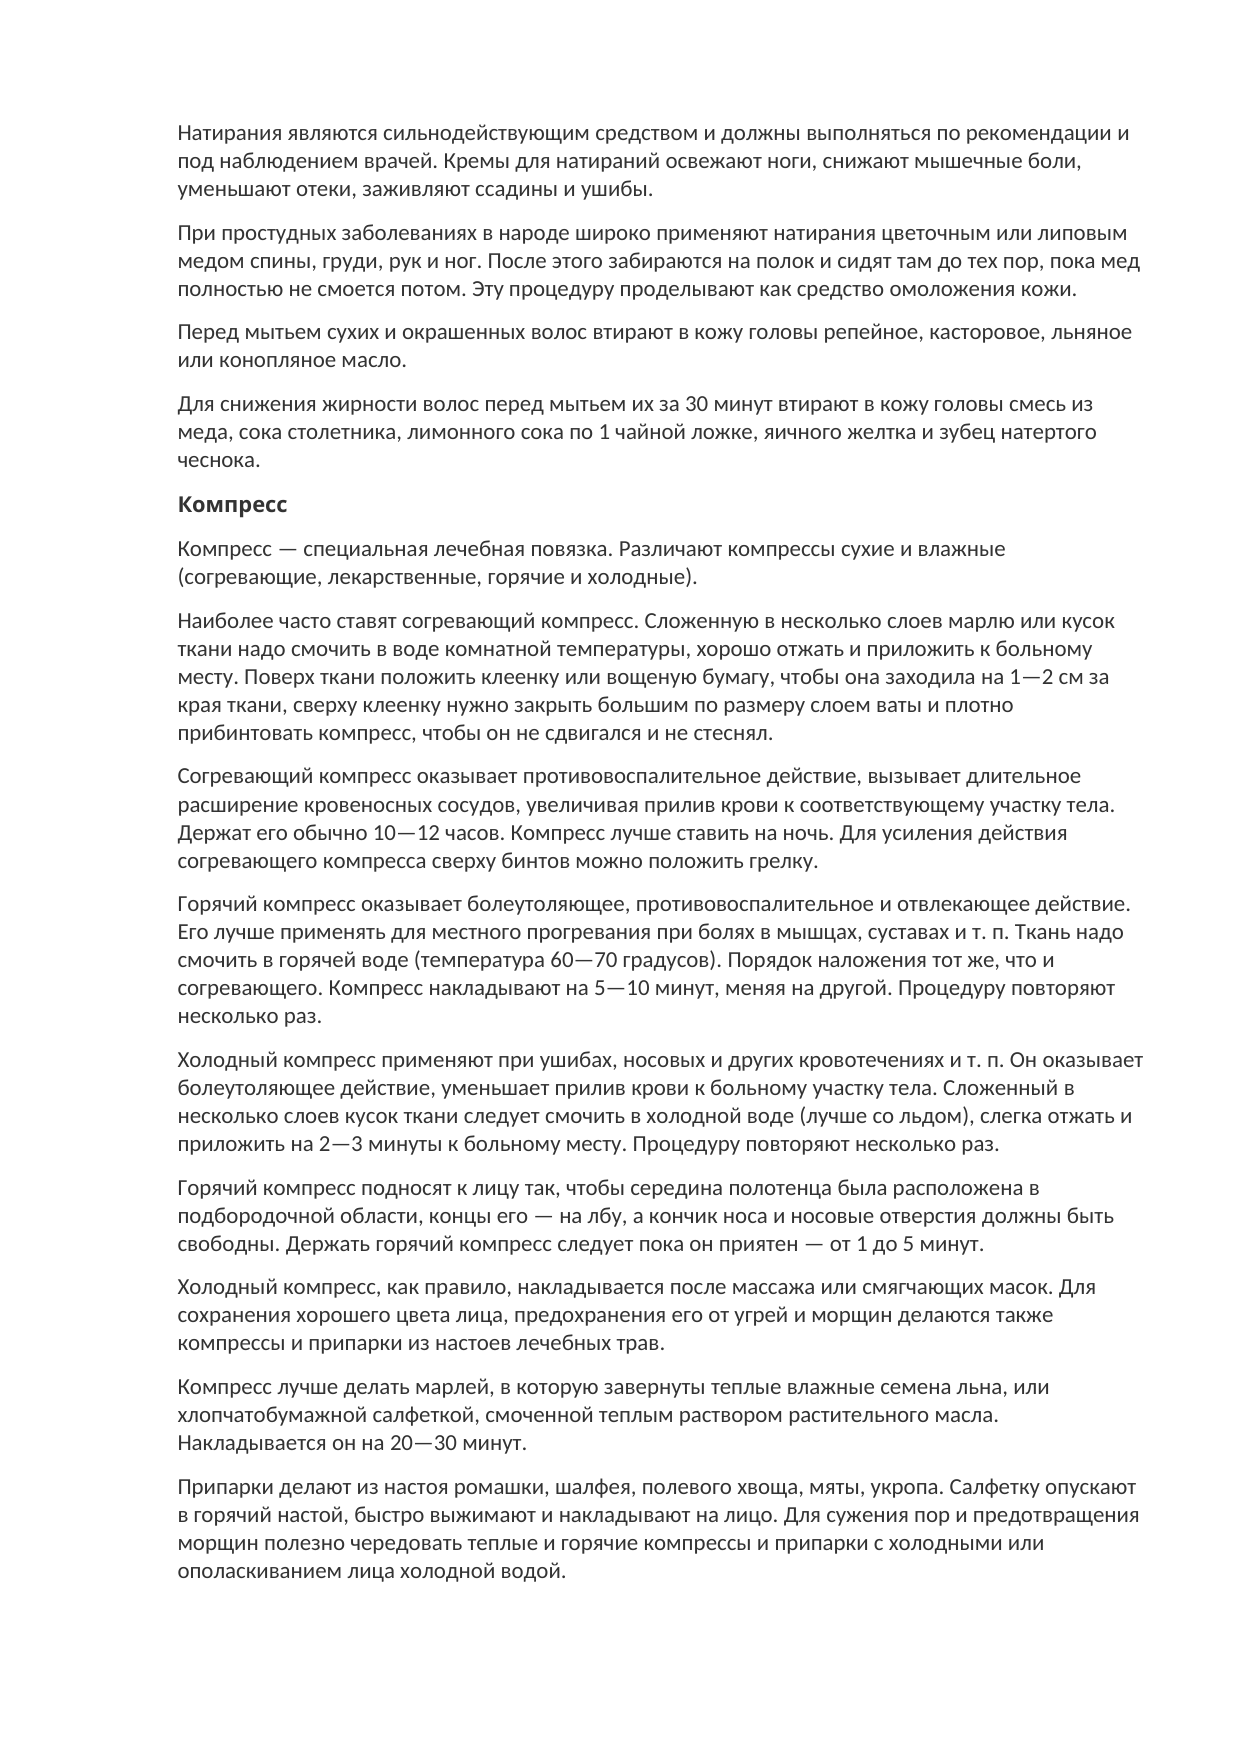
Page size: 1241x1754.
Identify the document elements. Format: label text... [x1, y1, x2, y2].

text Холодный компресс, как правило, накладывается после массажа или смягчающих масок. Для сохранения хорошего цвета лица, предохранения его от угрей и морщин делаются также компрессы и припарки из настоев лечебных трав. [177, 1272, 1152, 1357]
text Компресс [177, 489, 1152, 519]
text Для снижения жирности волос перед мытьем их за 30 минут втирают в кожу головы смесь из меда, сока столетника, лимонного сока по 1 чайной ложке, яичного желтка и зубец натертого чеснока. [177, 389, 1152, 473]
text Компресс лучше делать марлей, в которую завернуты теплые влажные семена льна, или хлопчатобумажной салфеткой, смоченной теплым раствором растительного масла. Накладывается он на 20—30 минут. [177, 1372, 1152, 1456]
text Компресс — специальная лечебная повязка. Различают компрессы сухие и влажные (согревающие, лекарственные, горячие и холодные). [177, 534, 1152, 590]
text Припарки делают из настоя ромашки, шалфея, полевого хвоща, мяты, укропа. Салфетку опускают в горячий настой, быстро выжимают и накладывают на лицо. Для сужения пор и предотвращения морщин полезно чередовать теплые и горячие компрессы и припарки с холодными или ополаскиванием лица холодной водой. [177, 1472, 1152, 1584]
text Согревающий компресс оказывает противовоспалительное действие, вызывает длительное расширение кровеносных сосудов, увеличивая прилив крови к соответствующему участку тела. Держат его обычно 10—12 часов. Компресс лучше ставить на ночь. Для усиления действия согревающего компресса сверху бинтов можно положить грелку. [177, 762, 1152, 874]
text Горячий компресс оказывает болеутоляющее, противовоспалительное и отвлекающее действие. Его лучше применять для местного прогревания при болях в мышцах, суставах и т. п. Ткань надо смочить в горячей воде (температура 60—70 градусов). Порядок наложения тот же, что и согревающего. Компресс накладывают на 5—10 минут, меняя на другой. Процедуру повторяют несколько раз. [177, 889, 1152, 1029]
text Холодный компресс применяют при ушибах, носовых и других кровотечениях и т. п. Он оказывает болеутоляющее действие, уменьшает прилив крови к больному участку тела. Сложенный в несколько слоев кусок ткани следует смочить в холодной воде (лучше со льдом), слегка отжать и приложить на 2—3 минуты к больному месту. Процедуру повторяют несколько раз. [177, 1045, 1152, 1157]
text Натирания являются сильнодействующим средством и должны выполняться по рекомендации и под наблюдением врачей. Кремы для натираний освежают ноги, снижают мышечные боли, уменьшают отеки, заживляют ссадины и ушибы. [177, 118, 1152, 202]
text Горячий компресс подносят к лицу так, чтобы середина полотенца была расположена в подбородочной области, концы его — на лбу, а кончик носа и носовые отверстия должны быть свободны. Держать горячий компресс следует пока он приятен — от 1 до 5 минут. [177, 1173, 1152, 1257]
text При простудных заболеваниях в народе широко применяют натирания цветочным или липовым медом спины, груди, рук и ног. После этого забираются на полок и сидят там до тех пор, пока мед полностью не смоется потом. Эту процедуру проделывают как средство омоложения кожи. [177, 218, 1152, 302]
text Перед мытьем сухих и окрашенных волос втирают в кожу головы репейное, касторовое, льняное или конопляное масло. [177, 317, 1152, 373]
text Наиболее часто ставят согревающий компресс. Сложенную в несколько слоев марлю или кусок ткани надо смочить в воде комнатной температуры, хорошо отжать и приложить к больному месту. Поверх ткани положить клеенку или вощеную бумагу, чтобы она заходила на 1—2 см за края ткани, сверху клеенку нужно закрыть большим по размеру слоем ваты и плотно прибинтовать компресс, чтобы он не сдвигался и не стеснял. [177, 606, 1152, 746]
